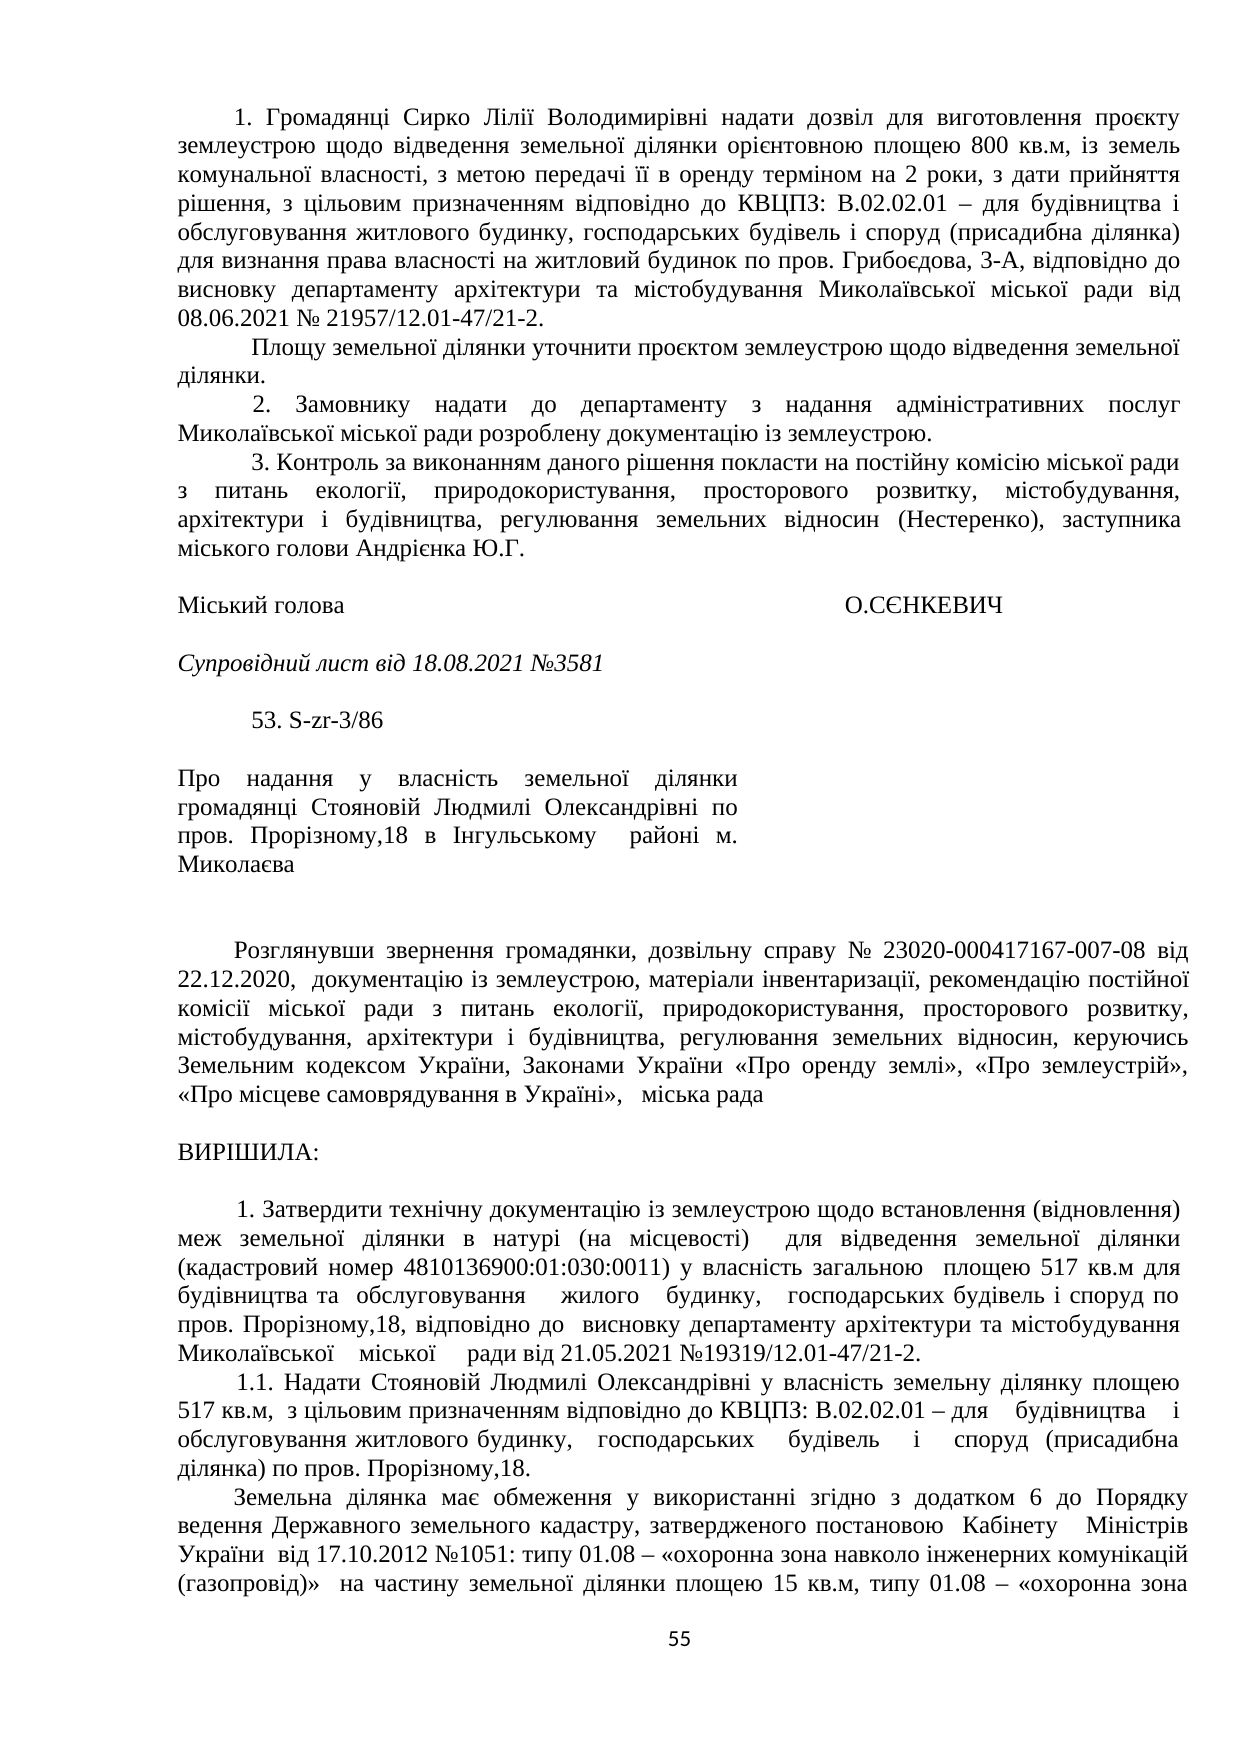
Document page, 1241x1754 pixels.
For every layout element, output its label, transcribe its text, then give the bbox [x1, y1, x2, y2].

text 2. Замовнику надати до департаменту з надання адміністративних послуг Миколаївської міської ради розроблену документацію із землеустрою. [177, 389, 1181, 447]
text 1. Громадянці Сирко Лілії Володимирівні надати дозвіл для виготовлення проєкту землеустрою щодо відведення земельної ділянки орієнтовною площею 800 кв.м, із земель комунальної власності, з метою передачі її в оренду терміном на 2 роки, з дати прийняття рішення, з цільовим призначенням відповідно до КВЦПЗ: В.02.02.01 – для будівництва і обслуговування житлового будинку, господарських будівель і споруд (присадибна ділянка) для визнання права власності на житловий будинок по пров. Грибоєдова, 3-А, відповідно до висновку департаменту архітектури та містобудування Миколаївської міської ради від 08.06.2021 № 21957/12.01-47/21-2. [177, 102, 1181, 332]
text ВИРІШИЛА: [177, 1137, 1189, 1166]
text Міський голова О.СЄНКЕВИЧ [177, 591, 1181, 619]
text 1.1. Надати Стояновій Людмилі Олександрівні у власність земельну ділянку площею 517 кв.м, з цільовим призначенням відповідно до КВЦПЗ: В.02.02.01 – для будівництва і обслуговування житлового будинку, господарських будівель і споруд (присадибна ділянка) по пров. Прорізному,18. [177, 1367, 1181, 1482]
text Про надання у власність земельної ділянки громадянці Стояновій Людмилі Олександрівні по пров. Прорізному,18 в Інгульському районі м. Миколаєва [177, 763, 738, 878]
text Розглянувши звернення громадянки, дозвільну справу № 23020-000417167-007-08 від 22.12.2020, документацію із землеустрою, матеріали інвентаризації, рекомендацію постійної комісії міської ради з питань екології, природокористування, просторового розвитку, містобудування, архітектури і будівництва, регулювання земельних відносин, керуючись Земельним кодексом України, Законами України «Про оренду землі», «Про землеустрій», «Про місцеве самоврядування в Україні», міська рада [177, 936, 1189, 1108]
text Площу земельної ділянки уточнити проєктом землеустрою щодо відведення земельної ділянки. [177, 332, 1181, 389]
text 1. Затвердити технічну документацію із землеустрою щодо встановлення (відновлення) меж земельної ділянки в натурі (на місцевості) для відведення земельної ділянки (кадастровий номер 4810136900:01:030:0011) у власність загальною площею 517 кв.м для будівництва та обслуговування жилого будинку, господарських будівель і споруд по пров. Прорізному,18, відповідно до висновку департаменту архітектури та містобудування Миколаївської міської ради від 21.05.2021 №19319/12.01-47/21-2. [177, 1194, 1181, 1367]
list S-zr-3/86 [251, 706, 1181, 734]
text Супровідний лист від 18.08.2021 №3581 [177, 648, 1181, 677]
text 3. Контроль за виконанням даного рішення покласти на постійну комісію міської ради з питань екології, природокористування, просторового розвитку, містобудування, архітектури і будівництва, регулювання земельних відносин (Нестеренко), заступника міського голови Андрієнка Ю.Г. [177, 447, 1181, 562]
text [177, 1482, 1189, 1597]
